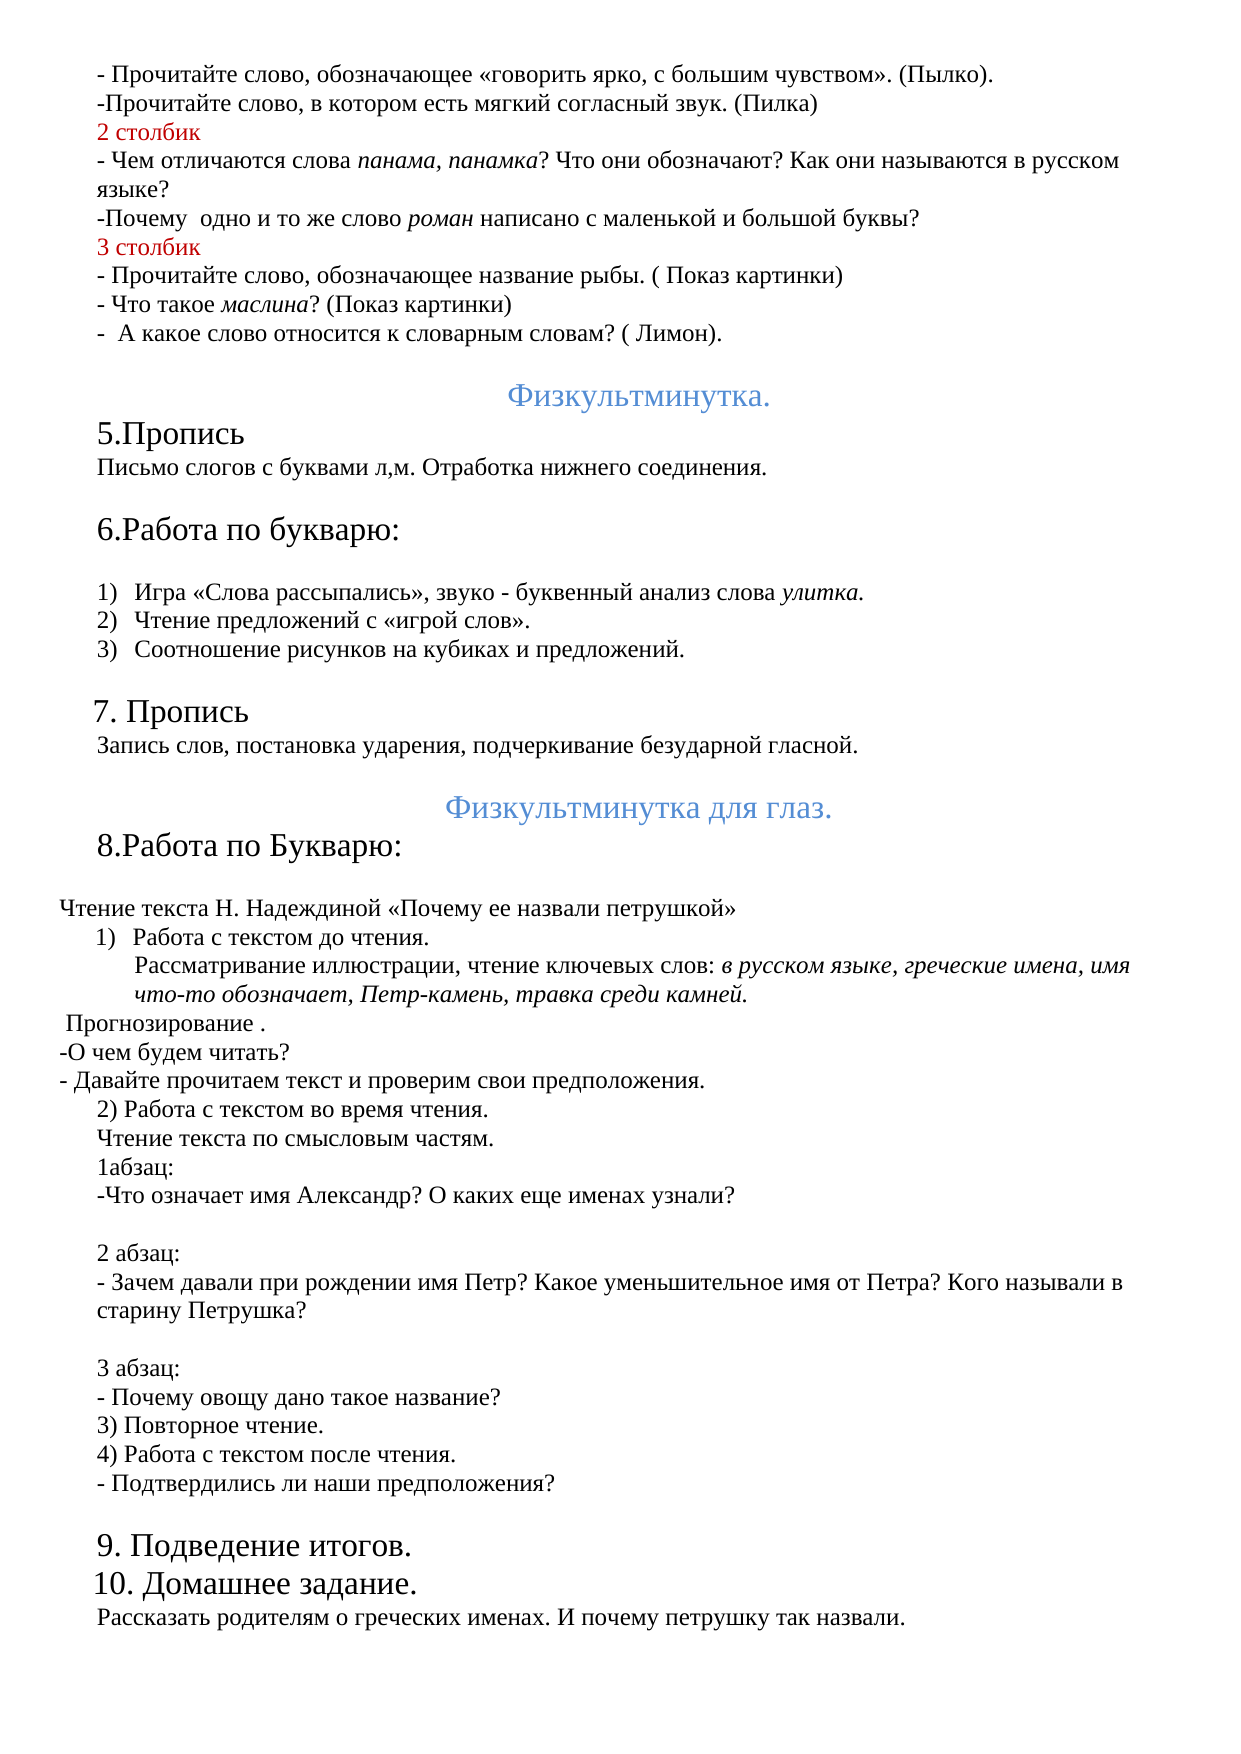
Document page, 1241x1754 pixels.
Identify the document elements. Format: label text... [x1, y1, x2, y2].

text 3) Повторное чтение. [97, 1410, 1181, 1439]
list Соотношение рисунков на кубиках и предложений. [97, 634, 1181, 663]
text 4) Работа с текстом после чтения. [97, 1439, 1181, 1468]
text Прогнозирование . [59, 1008, 1181, 1037]
text -О чем будем читать? [59, 1037, 1181, 1065]
text - Чем отличаются слова панама, панамка? Что они обозначают? Как они называются в русском языке? [97, 145, 1181, 203]
text Рассказать родителям о греческих именах. И почему петрушку так назвали. [97, 1602, 1181, 1631]
list Игра «Слова рассыпались», звуко - буквенный анализ слова улитка. [97, 577, 1181, 605]
text 3 столбик [97, 232, 1181, 260]
text Письмо слогов с буквами л,м. Отработка нижнего соединения. [97, 452, 1181, 481]
text - Прочитайте слово, обозначающее «говорить ярко, с большим чувством». (Пылко). [97, 59, 1181, 88]
text -Что означает имя Александр? О каких еще именах узнали? [97, 1180, 1181, 1209]
text 10. Домашнее задание. [59, 1564, 1181, 1602]
text Физкультминутка для глаз. [97, 787, 1181, 826]
text - Давайте прочитаем текст и проверим свои предположения. [59, 1065, 1181, 1094]
text -Прочитайте слово, в котором есть мягкий согласный звук. (Пилка) [97, 88, 1181, 117]
text - Подтвердились ли наши предположения? [97, 1468, 1181, 1497]
text 9. Подведение итогов. [97, 1525, 1181, 1564]
text - Прочитайте слово, обозначающее название рыбы. ( Показ картинки) [97, 260, 1181, 289]
text 8.Работа по Букварю: [97, 826, 1181, 864]
text 7. Пропись [59, 692, 1181, 730]
text Физкультминутка. [97, 375, 1181, 414]
text 6.Работа по букварю: [97, 509, 1181, 548]
text -Почему одно и то же слово роман написано с маленькой и большой буквы? [97, 203, 1181, 232]
text 3 абзац: [97, 1353, 1181, 1382]
text Рассматривание иллюстрации, чтение ключевых слов: в русском языке, греческие имена, имя что-то обозначает, Петр-камень, травка среди камней. [134, 950, 1181, 1008]
text Чтение текста по смысловым частям. [97, 1123, 1181, 1152]
text 2 столбик [97, 117, 1181, 145]
text 2) Работа с текстом во время чтения. [97, 1094, 1181, 1123]
text - Что такое маслина? (Показ картинки) [97, 289, 1181, 318]
text - Зачем давали при рождении имя Петр? Какое уменьшительное имя от Петра? Кого называли в старину Петрушка? [97, 1267, 1181, 1324]
text - А какое слово относится к словарным словам? ( Лимон). [97, 318, 1181, 347]
text - Почему овощу дано такое название? [97, 1382, 1181, 1410]
text Чтение текста Н. Надеждиной «Почему ее назвали петрушкой» [59, 893, 1181, 922]
text 5.Пропись [97, 414, 1181, 452]
list Чтение предложений с «игрой слов». [97, 605, 1181, 634]
text 2 абзац: [97, 1238, 1181, 1267]
text 1абзац: [97, 1152, 1181, 1180]
text Запись слов, постановка ударения, подчеркивание безударной гласной. [97, 730, 1181, 759]
list Работа с текстом до чтения. [95, 922, 1181, 950]
